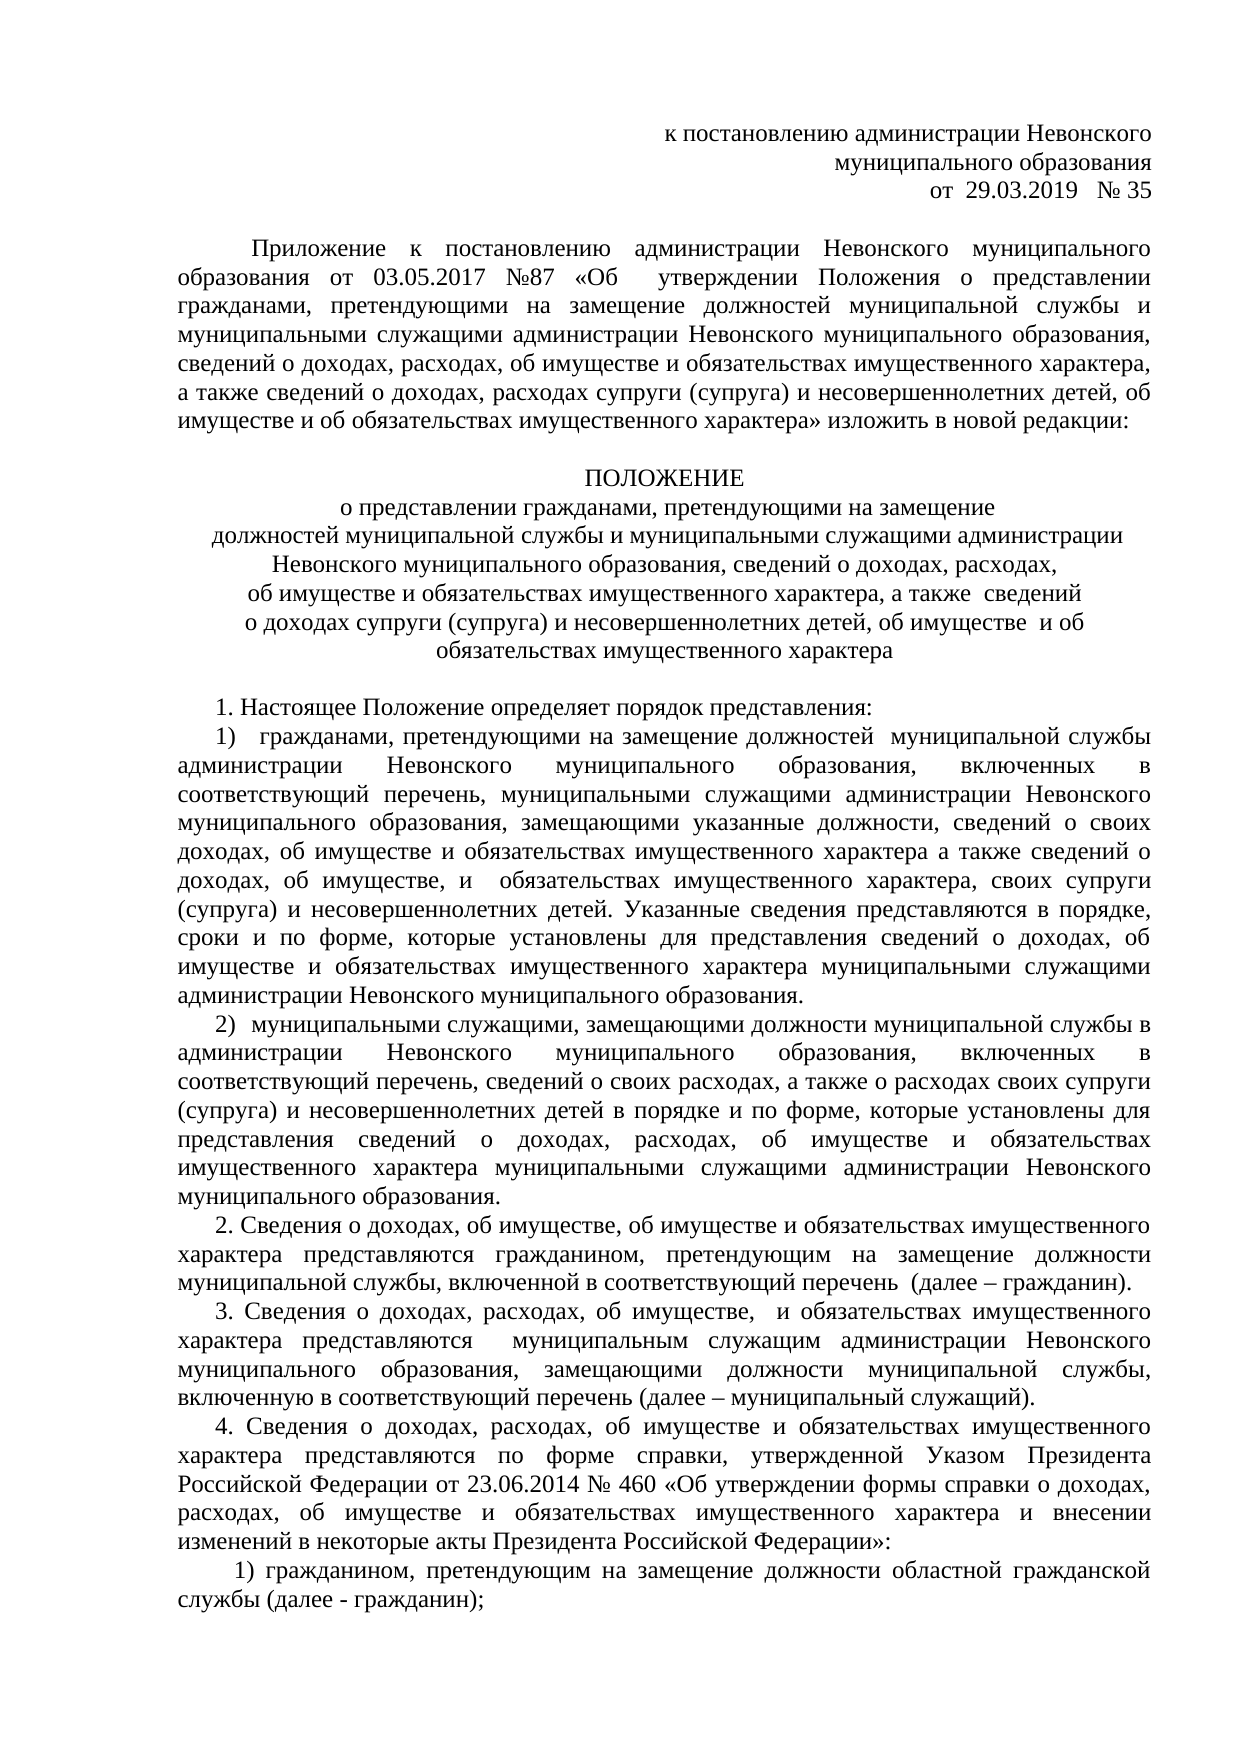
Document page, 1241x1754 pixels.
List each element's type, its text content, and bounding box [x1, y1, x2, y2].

list гражданами, претендующими на замещение должностей муниципальной службы администрации Невонского муниципального образования, включенных в соответствующий перечень, муниципальными служащими администрации Невонского муниципального образования, замещающими указанные должности, сведений о своих доходах, об имуществе и обязательствах имущественного характера а также сведений о доходах, об имуществе, и обязательствах имущественного характера, своих супруги (супруга) и несовершеннолетних детей. Указанные сведения представляются в порядке, сроки и по форме, которые установлены для представления сведений о доходах, об имуществе и обязательствах имущественного характера муниципальными служащими администрации Невонского муниципального образования. [177, 721, 1152, 1009]
text 1. Настоящее Положение определяет порядок представления: [177, 692, 1152, 721]
text к постановлению администрации Невонского [177, 118, 1152, 147]
text от 29.03.2019 № 35 [177, 176, 1152, 204]
text 2. Сведения о доходах, об имуществе, об имуществе и обязательствах имущественного характера представляются гражданином, претендующим на замещение должности муниципальной службы, включенной в соответствующий перечень (далее – гражданин). [177, 1210, 1152, 1296]
text об имуществе и обязательствах имущественного характера, а также сведений [177, 578, 1152, 607]
text 3. Сведения о доходах, расходах, об имуществе, и обязательствах имущественного характера представляются муниципальным служащим администрации Невонского муниципального образования, замещающими должности муниципальной службы, включенную в соответствующий перечень (далее – муниципальный служащий). [177, 1296, 1152, 1411]
text муниципального образования [177, 147, 1152, 176]
list муниципальными служащими, замещающими должности муниципальной службы в администрации Невонского муниципального образования, включенных в соответствующий перечень, сведений о своих расходах, а также о расходах своих супруги (супруга) и несовершеннолетних детей в порядке и по форме, которые установлены для представления сведений о доходах, расходах, об имуществе и обязательствах имущественного характера муниципальными служащими администрации Невонского муниципального образования. [177, 1009, 1152, 1210]
text 1) гражданином, претендующим на замещение должности областной гражданской службы (далее - гражданин); [177, 1555, 1152, 1612]
text ПОЛОЖЕНИЕ [177, 463, 1152, 492]
list 4. Сведения о доходах, расходах, об имуществе и обязательствах имущественного характера представляются по форме справки, утвержденной Указом Президента Российской Федерации от 23.06.2014 № 460 «Об утверждении формы справки о доходах, расходах, об имуществе и обязательствах имущественного характера и внесении изменений в некоторые акты Президента Российской Федерации»: [177, 1411, 1152, 1555]
text о представлении гражданами, претендующими на замещение [177, 492, 1152, 521]
text должностей муниципальной службы и муниципальными служащими администрации [177, 521, 1152, 549]
text Приложение к постановлению администрации Невонского муниципального образования от 03.05.2017 №87 «Об утверждении Положения о представлении гражданами, претендующими на замещение должностей муниципальной службы и муниципальными служащими администрации Невонского муниципального образования, сведений о доходах, расходах, об имуществе и обязательствах имущественного характера, а также сведений о доходах, расходах супруги (супруга) и несовершеннолетних детей, об имуществе и об обязательствах имущественного характера» изложить в новой редакции: [177, 233, 1152, 434]
text о доходах супруги (супруга) и несовершеннолетних детей, об имуществе и об обязательствах имущественного характера [177, 607, 1152, 664]
text Невонского муниципального образования, сведений о доходах, расходах, [177, 549, 1152, 578]
